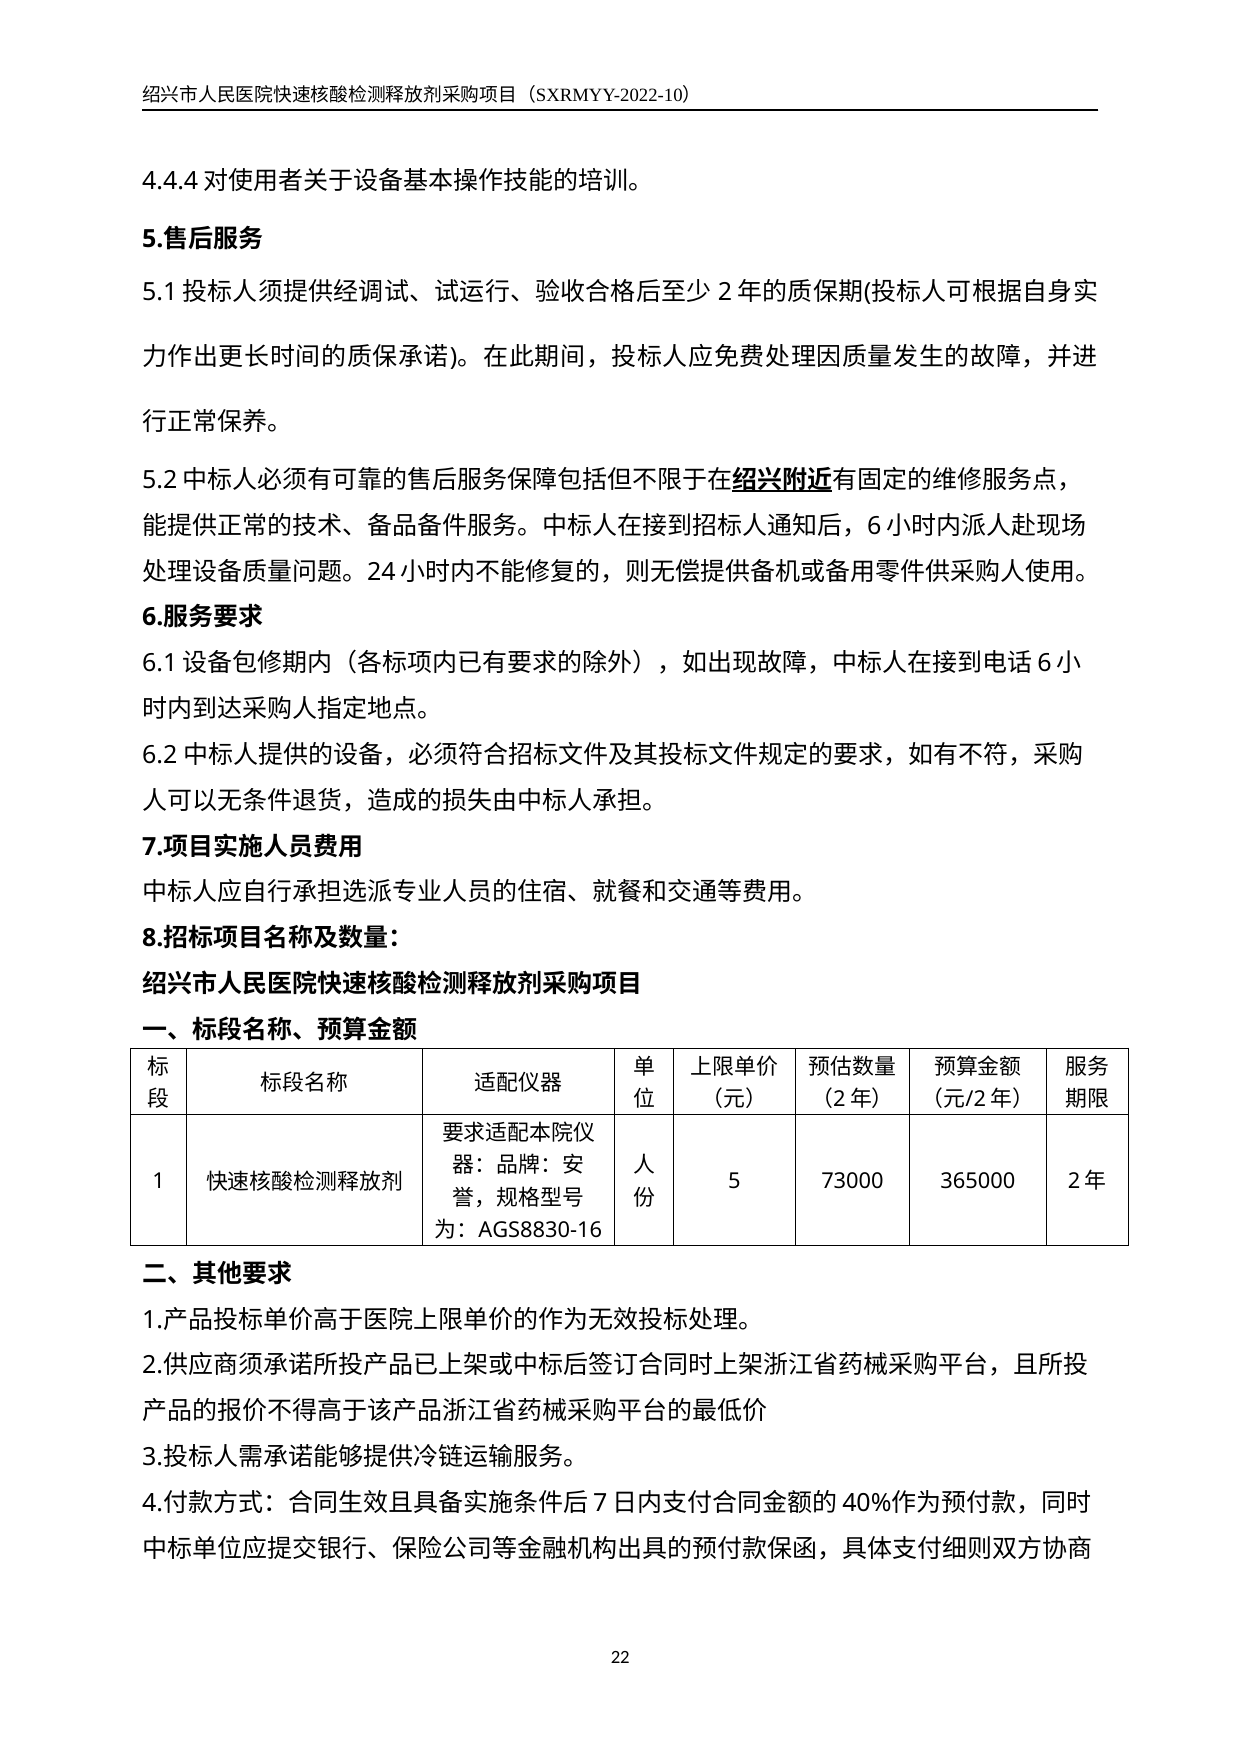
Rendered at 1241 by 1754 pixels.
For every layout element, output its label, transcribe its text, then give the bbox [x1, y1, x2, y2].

table_header 适配仪器 [423, 1049, 614, 1113]
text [142, 1475, 1098, 1566]
table_cell 要求适配本院仪器：品牌：安誉，规格型号为：AGS8830-16 [423, 1115, 614, 1244]
table_header 预估数量（2年） [796, 1049, 909, 1113]
table_header 标段名称 [187, 1049, 422, 1113]
text 6.服务要求 [142, 589, 1098, 635]
text 1.产品投标单价高于医院上限单价的作为无效投标处理。 [142, 1291, 1098, 1337]
table_header 上限单价（元） [674, 1049, 795, 1113]
table_cell 快速核酸检测释放剂 [187, 1115, 422, 1244]
text 4.4.4对使用者关于设备基本操作技能的培训。 [142, 146, 1098, 211]
table_cell 365000 [910, 1115, 1046, 1244]
text 6.2 中标人提供的设备，必须符合招标文件及其投标文件规定的要求，如有不符，采购人可以无条件退货，造成的损失由中标人承担。 [142, 727, 1098, 818]
table_cell 2年 [1047, 1115, 1128, 1244]
text 一、标段名称、预算金额 [142, 1002, 1098, 1047]
table_cell 人份 [615, 1115, 673, 1244]
text 6.1设备包修期内（各标项内已有要求的除外），如出现故障，中标人在接到电话6小时内到达采购人指定地点。 [142, 635, 1098, 727]
text 7.项目实施人员费用 [142, 818, 1098, 864]
table_cell 5 [674, 1115, 795, 1244]
table_cell 73000 [796, 1115, 909, 1244]
text 绍兴市人民医院快速核酸检测释放剂采购项目 [142, 956, 1098, 1002]
table_header 单位 [615, 1049, 673, 1113]
text 2.供应商须承诺所投产品已上架或中标后签订合同时上架浙江省药械采购平台，且所投产品的报价不得高于该产品浙江省药械采购平台的最低价 [142, 1337, 1098, 1429]
text 3.投标人需承诺能够提供冷链运输服务。 [142, 1429, 1098, 1475]
text 5.售后服务 [142, 211, 1098, 257]
text 8.招标项目名称及数量： [142, 910, 1098, 956]
text 5.1投标人须提供经调试、试运行、验收合格后至少2年的质保期(投标人可根据自身实力作出更长时间的质保承诺)。在此期间，投标人应免费处理因质量发生的故障，并进行正常保养。 [142, 257, 1098, 452]
table_header 标段 [131, 1049, 186, 1113]
text 5.2中标人必须有可靠的售后服务保障包括但不限于在绍兴附近有固定的维修服务点，能提供正常的技术、备品备件服务。中标人在接到招标人通知后，6小时内派人赴现场处理设备质量问题。24小时内不能修复的，则无偿提供备机或备用零件供采购人使用。 [142, 452, 1098, 589]
text 二、其他要求 [142, 1246, 1098, 1291]
table_cell 1 [131, 1115, 186, 1244]
text 中标人应自行承担选派专业人员的住宿、就餐和交通等费用。 [142, 864, 1098, 910]
table_header 预算金额（元/2年） [910, 1049, 1046, 1113]
table_header 服务期限 [1047, 1049, 1128, 1113]
